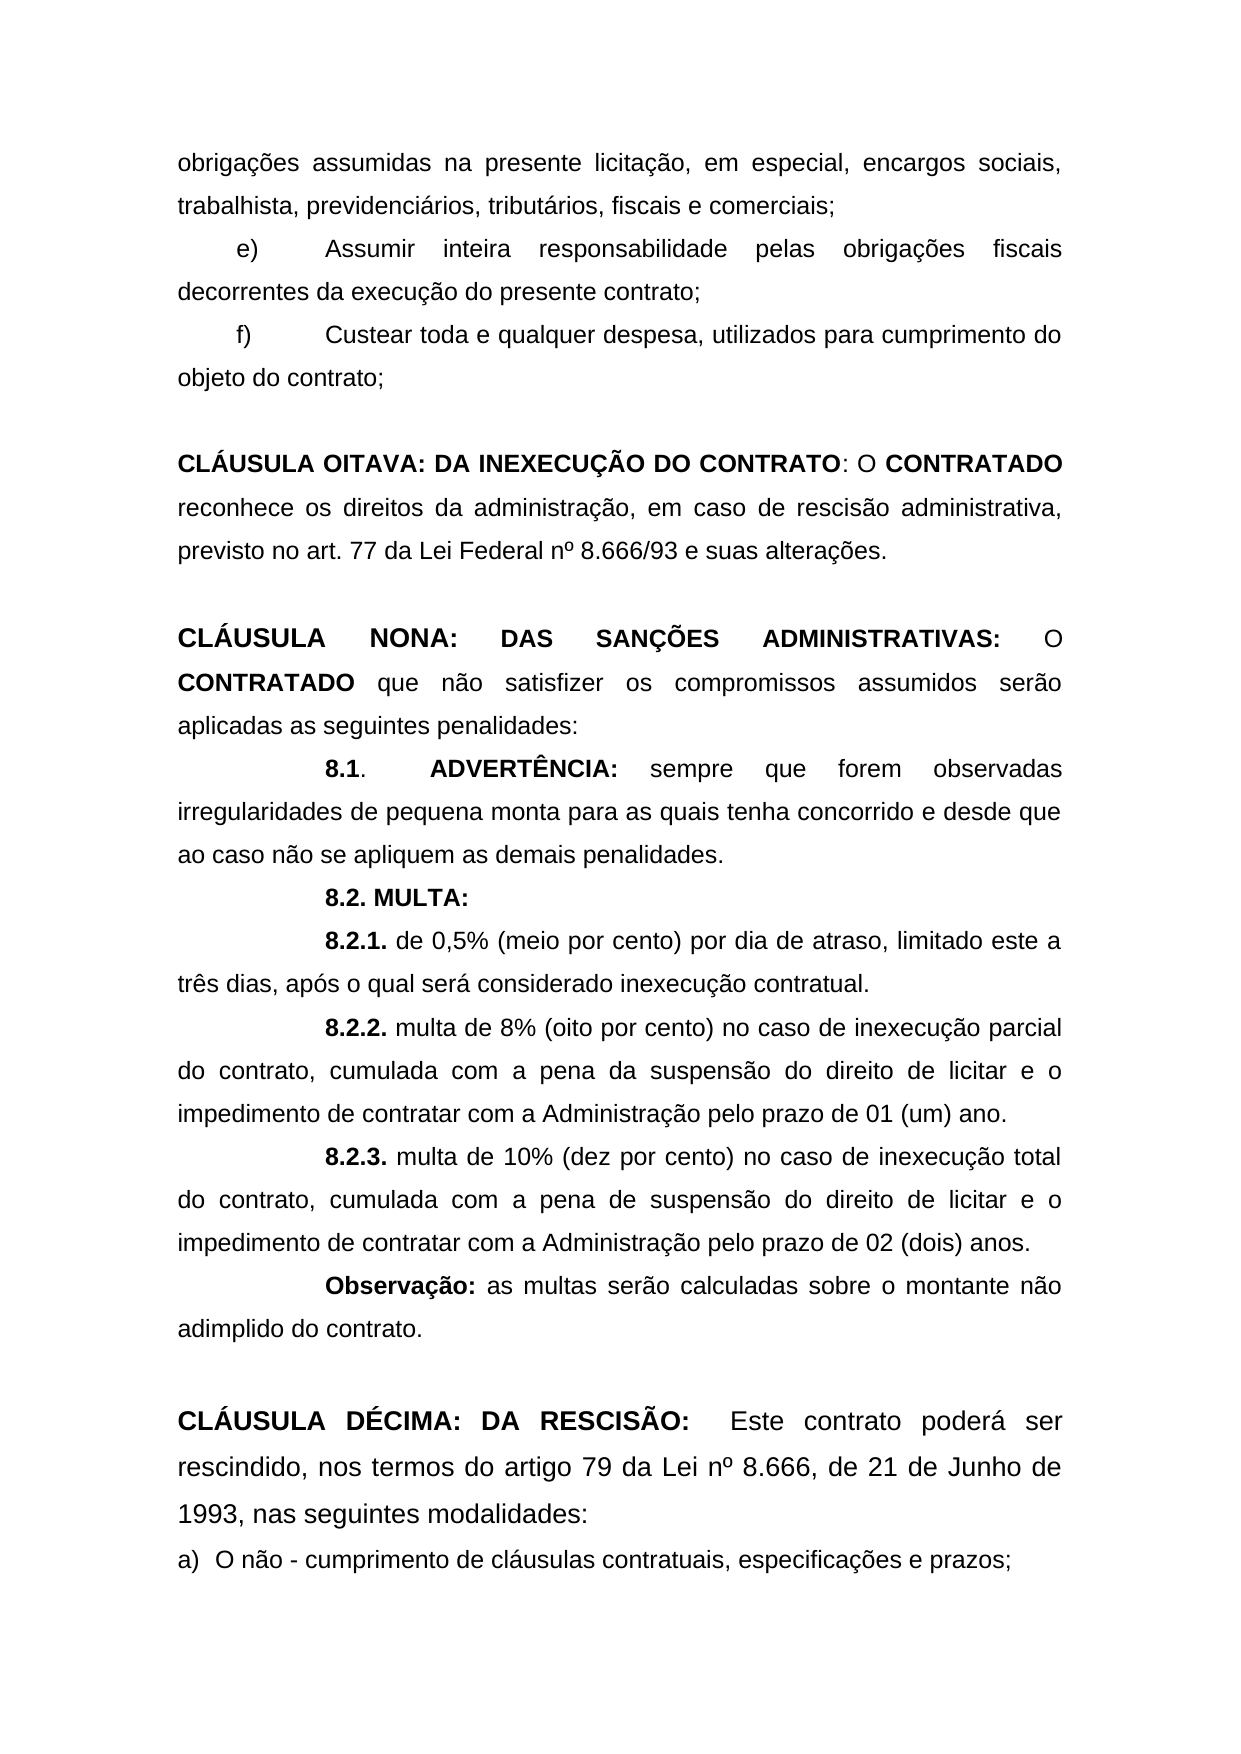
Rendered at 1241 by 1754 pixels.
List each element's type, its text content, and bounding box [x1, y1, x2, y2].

text 8.1. ADVERTÊNCIA: sempre que forem observadas irregularidades de pequena monta para as quais tenha concorrido e desde que ao caso não se apliquem as demais penalidades. [177, 754, 1063, 869]
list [177, 148, 1063, 219]
text 8.2.2. multa de 8% (oito por cento) no caso de inexecução parcial do contrato, cumulada com a pena da suspensão do direito de licitar e o impedimento de contratar com a Administração pelo prazo de 01 (um) ano. [177, 1013, 1063, 1128]
text CLÁUSULA NONA: DAS SANÇÕES ADMINISTRATIVAS: O CONTRATADO que não satisfizer os compromissos assumidos serão aplicadas as seguintes penalidades: [177, 622, 1063, 739]
list Custear toda e qualquer despesa, utilizados para cumprimento do objeto do contrato; [177, 320, 1063, 392]
text 8.2.3. multa de 10% (dez por cento) no caso de inexecução total do contrato, cumulada com a pena de suspensão do direito de licitar e o impedimento de contratar com a Administração pelo prazo de 02 (dois) anos. [177, 1142, 1063, 1257]
text 8.2. MULTA: [177, 883, 1063, 912]
text Observação: as multas serão calculadas sobre o montante não adimplido do contrato. [177, 1271, 1063, 1343]
text 8.2.1. de 0,5% (meio por cento) por dia de atraso, limitado este a três dias, após o qual será considerado inexecução contratual. [177, 926, 1063, 998]
subtitle CLÁUSULA DÉCIMA: DA RESCISÃO: Este contrato poderá ser rescindido, nos termos do artigo 79 da Lei nº 8.666, de 21 de Junho de 1993, nas seguintes modalidades: [177, 1404, 1063, 1529]
text CLÁUSULA OITAVA: DA INEXECUÇÃO DO CONTRATO: O CONTRATADO reconhece os direitos da administração, em caso de rescisão administrativa, previsto no art. 77 da Lei Federal nº 8.666/93 e suas alterações. [177, 449, 1063, 564]
list O não - cumprimento de cláusulas contratuais, especificações e prazos; [177, 1545, 1063, 1574]
list Assumir inteira responsabilidade pelas obrigações fiscais decorrentes da execução do presente contrato; [177, 234, 1063, 306]
